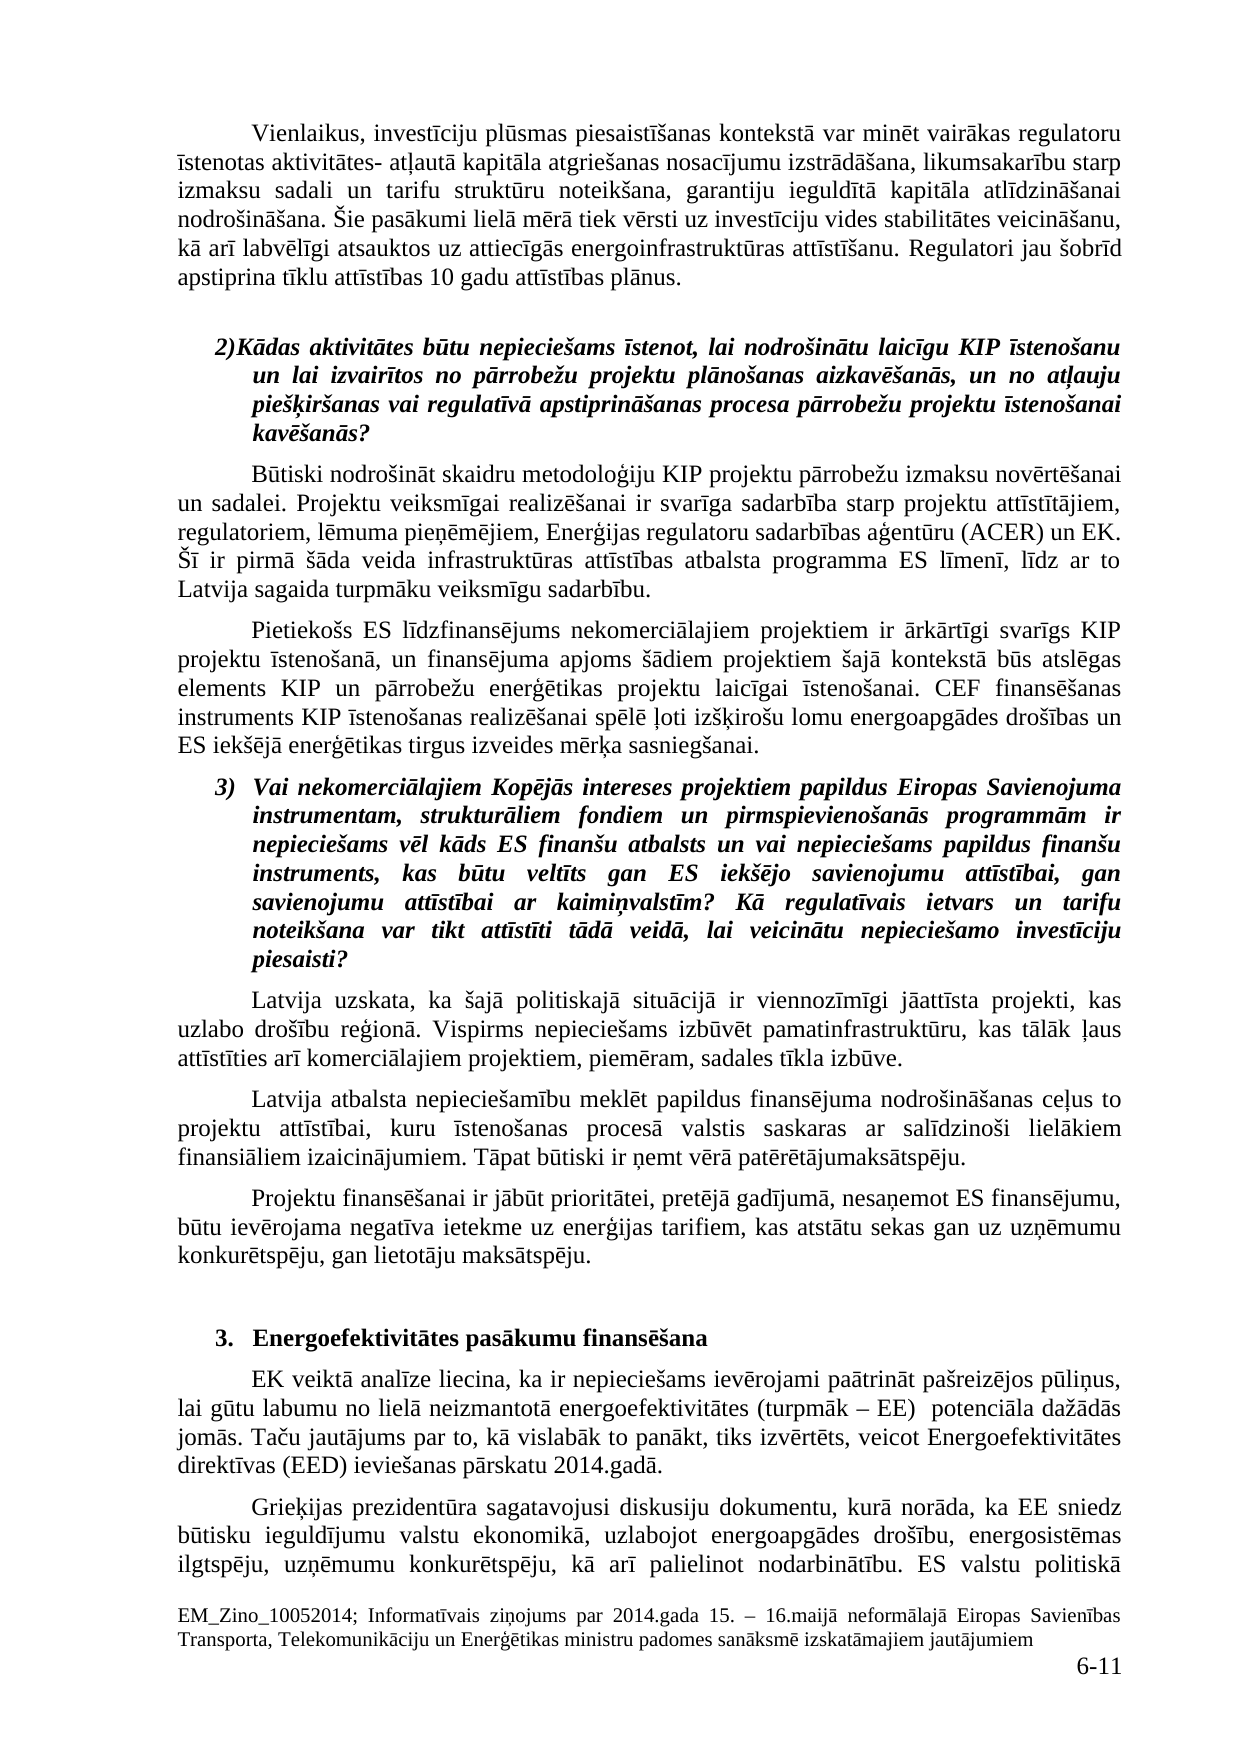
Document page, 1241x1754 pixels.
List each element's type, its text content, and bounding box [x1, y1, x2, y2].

text Pietiekošs ES līdzfinansējums nekomerciālajiem projektiem ir ārkārtīgi svarīgs KIP projektu īstenošanā, un finansējuma apjoms šādiem projektiem šajā kontekstā būs atslēgas elements KIP un pārrobežu enerģētikas projektu laicīgai īstenošanai. CEF finansēšanas instruments KIP īstenošanas realizēšanai spēlē ļoti izšķirošu lomu energoapgādes drošības un ES iekšējā enerģētikas tirgus izveides mērķa sasniegšanai. [177, 616, 1122, 759]
list Energoefektivitātes pasākumu finansēšana [215, 1323, 1122, 1352]
list Kādas aktivitātes būtu nepieciešams īstenot, lai nodrošinātu laicīgu KIP īstenošanu un lai izvairītos no pārrobežu projektu plānošanas aizkavēšanās, un no atļauju piešķiršanas vai regulatīvā apstiprināšanas procesa pārrobežu projektu īstenošanai kavēšanās? [215, 332, 1122, 447]
text Vienlaikus, investīciju plūsmas piesaistīšanas kontekstā var minēt vairākas regulatoru īstenotas aktivitātes- atļautā kapitāla atgriešanas nosacījumu izstrādāšana, likumsakarību starp izmaksu sadali un tarifu struktūru noteikšana, garantiju ieguldītā kapitāla atlīdzināšanai nodrošināšana. Šie pasākumi lielā mērā tiek vērsti uz investīciju vides stabilitātes veicināšanu, kā arī labvēlīgi atsauktos uz attiecīgās energoinfrastruktūras attīstīšanu. Regulatori jau šobrīd apstiprina tīklu attīstības 10 gadu attīstības plānus. [177, 118, 1122, 291]
text EK veiktā analīze liecina, ka ir nepieciešams ievērojami paātrināt pašreizējos pūliņus, lai gūtu labumu no lielā neizmantotā energoefektivitātes (turpmāk – EE) potenciāla dažādās jomās. Taču jautājums par to, kā vislabāk to panākt, tiks izvērtēts, veicot Energoefektivitātes direktīvas (EED) ieviešanas pārskatu 2014.gadā. [177, 1364, 1122, 1479]
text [177, 1492, 1122, 1578]
list Vai nekomerciālajiem Kopējās intereses projektiem papildus Eiropas Savienojuma instrumentam, strukturāliem fondiem un pirmspievienošanās programmām ir nepieciešams vēl kāds ES finanšu atbalsts un vai nepieciešams papildus finanšu instruments, kas būtu veltīts gan ES iekšējo savienojumu attīstībai, gan savienojumu attīstībai ar kaimiņvalstīm? Kā regulatīvais ietvars un tarifu noteikšana var tikt attīstīti tādā veidā, lai veicinātu nepieciešamo investīciju piesaisti? [215, 772, 1122, 973]
text Būtiski nodrošināt skaidru metodoloģiju KIP projektu pārrobežu izmaksu novērtēšanai un sadalei. Projektu veiksmīgai realizēšanai ir svarīga sadarbība starp projektu attīstītājiem, regulatoriem, lēmuma pieņēmējiem, Enerģijas regulatoru sadarbības aģentūru (ACER) un EK. Šī ir pirmā šāda veida infrastruktūras attīstības atbalsta programma ES līmenī, līdz ar to Latvija sagaida turpmāku veiksmīgu sadarbību. [177, 459, 1122, 603]
text Latvija atbalsta nepieciešamību meklēt papildus finansējuma nodrošināšanas ceļus to projektu attīstībai, kuru īstenošanas procesā valstis saskaras ar salīdzinoši lielākiem finansiāliem izaicinājumiem. Tāpat būtiski ir ņemt vērā patērētājumaksātspēju. [177, 1084, 1122, 1171]
list Projektu finansēšanai ir jābūt prioritātei, pretējā gadījumā, nesaņemot ES finansējumu, būtu ievērojama negatīva ietekme uz enerģijas tarifiem, kas atstātu sekas gan uz uzņēmumu konkurētspēju, gan lietotāju maksātspēju. [177, 1183, 1122, 1269]
text Latvija uzskata, ka šajā politiskajā situācijā ir viennozīmīgi jāattīsta projekti, kas uzlabo drošību reģionā. Vispirms nepieciešams izbūvēt pamatinfrastruktūru, kas tālāk ļaus attīstīties arī komerciālajiem projektiem, piemēram, sadales tīkla izbūve. [177, 986, 1122, 1072]
